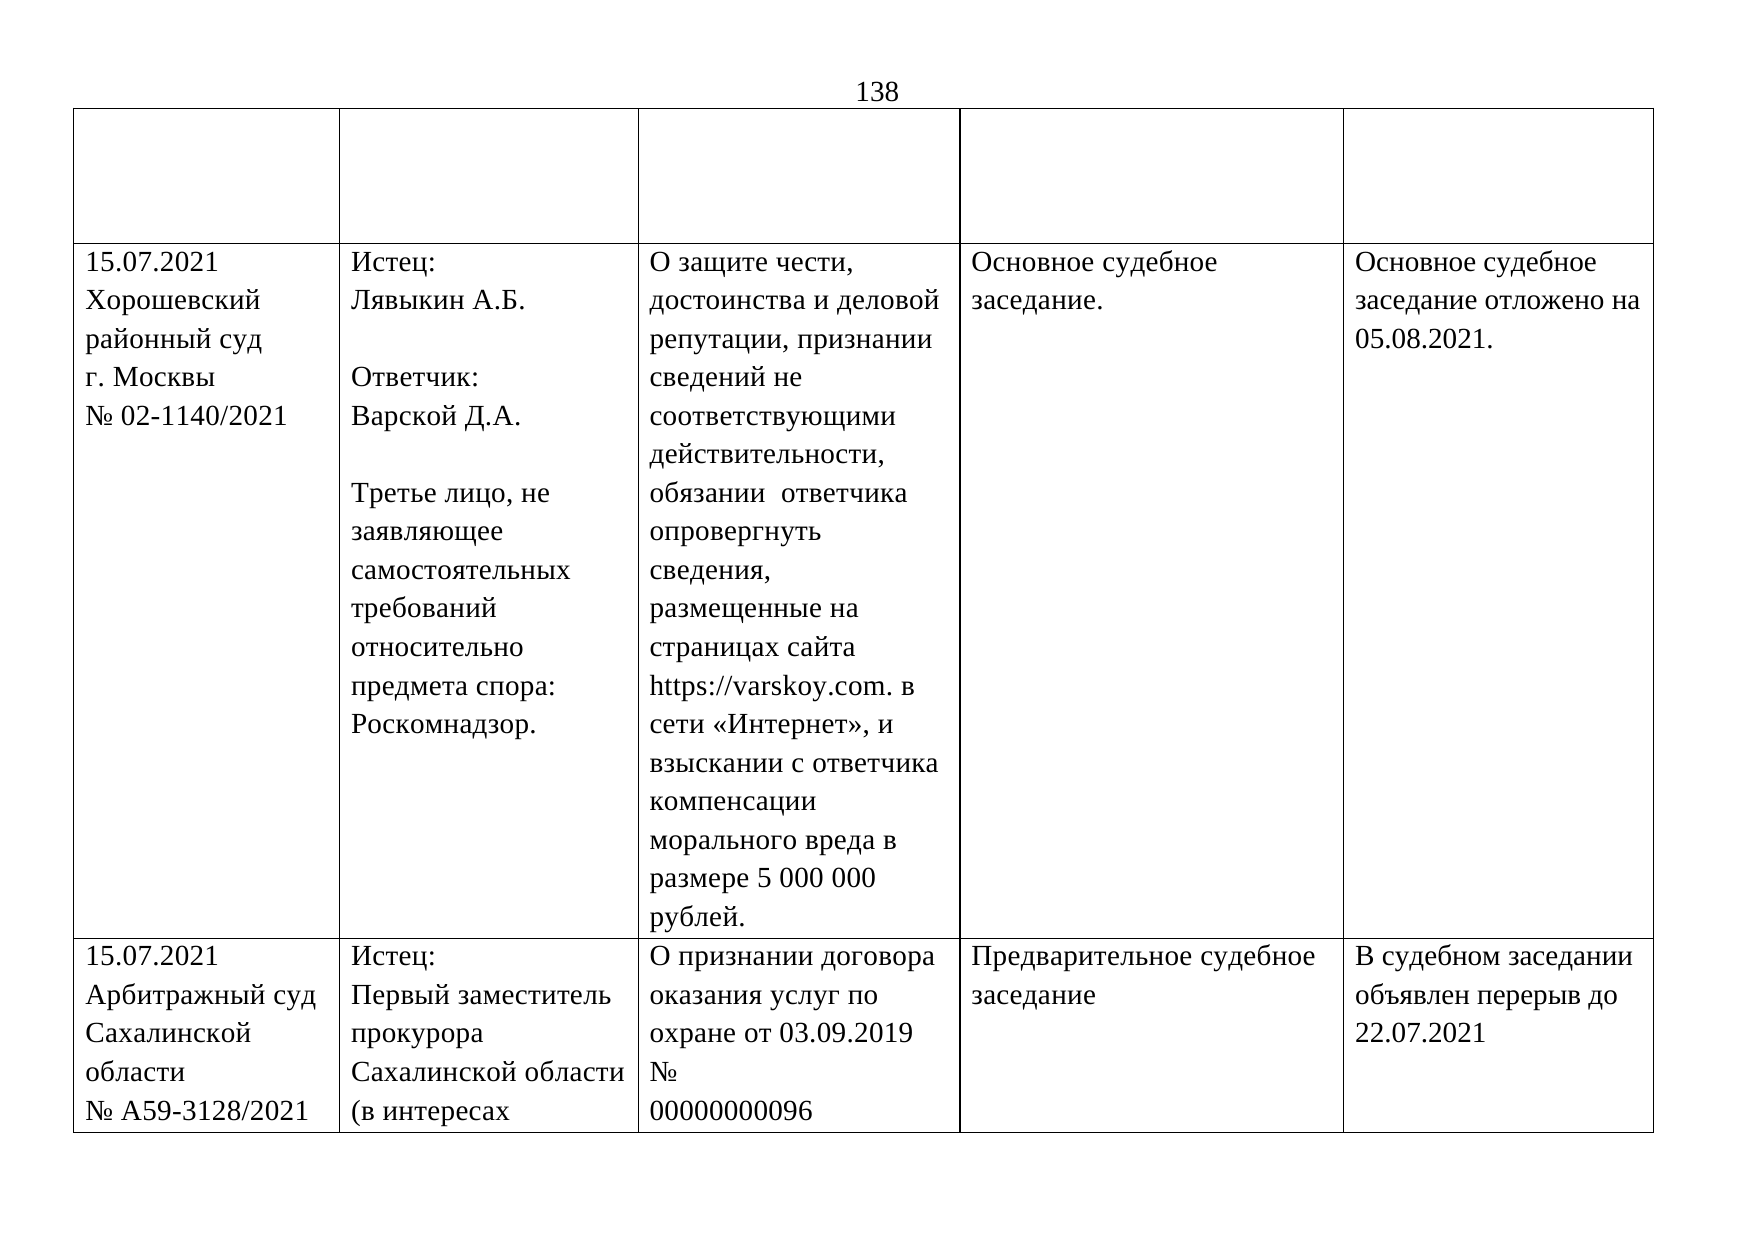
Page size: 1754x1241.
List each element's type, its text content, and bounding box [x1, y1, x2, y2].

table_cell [340, 939, 638, 1132]
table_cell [74, 939, 339, 1132]
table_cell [639, 109, 959, 243]
table_cell Основное судебное заседание отложено на 05.08.2021. [1344, 244, 1653, 937]
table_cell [961, 939, 1343, 1132]
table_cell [74, 109, 339, 243]
table_cell О защите чести, достоинства и деловой репутации, признании сведений не соответствующими действительности, обязании ответчика опровергнуть сведения, размещенные на страницах сайта https://varskoy.com. в сети «Интернет», и взыскании с ответчика компенсации морального вреда в размере 5 000 000 рублей. [639, 244, 959, 937]
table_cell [639, 939, 959, 1132]
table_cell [340, 109, 638, 243]
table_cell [961, 109, 1343, 243]
table_cell 15.07.2021 Хорошевский районный суд г. Москвы № 02-1140/2021 [74, 244, 339, 937]
table_cell Истец: Лявыкин А.Б. Ответчик: Варской Д.А. Третье лицо, не заявляющее самостоятельных требований относительно предмета спора: Роскомнадзор. [340, 244, 638, 937]
table_cell Основное судебное заседание. [961, 244, 1343, 937]
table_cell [1344, 939, 1653, 1132]
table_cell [1344, 109, 1653, 243]
